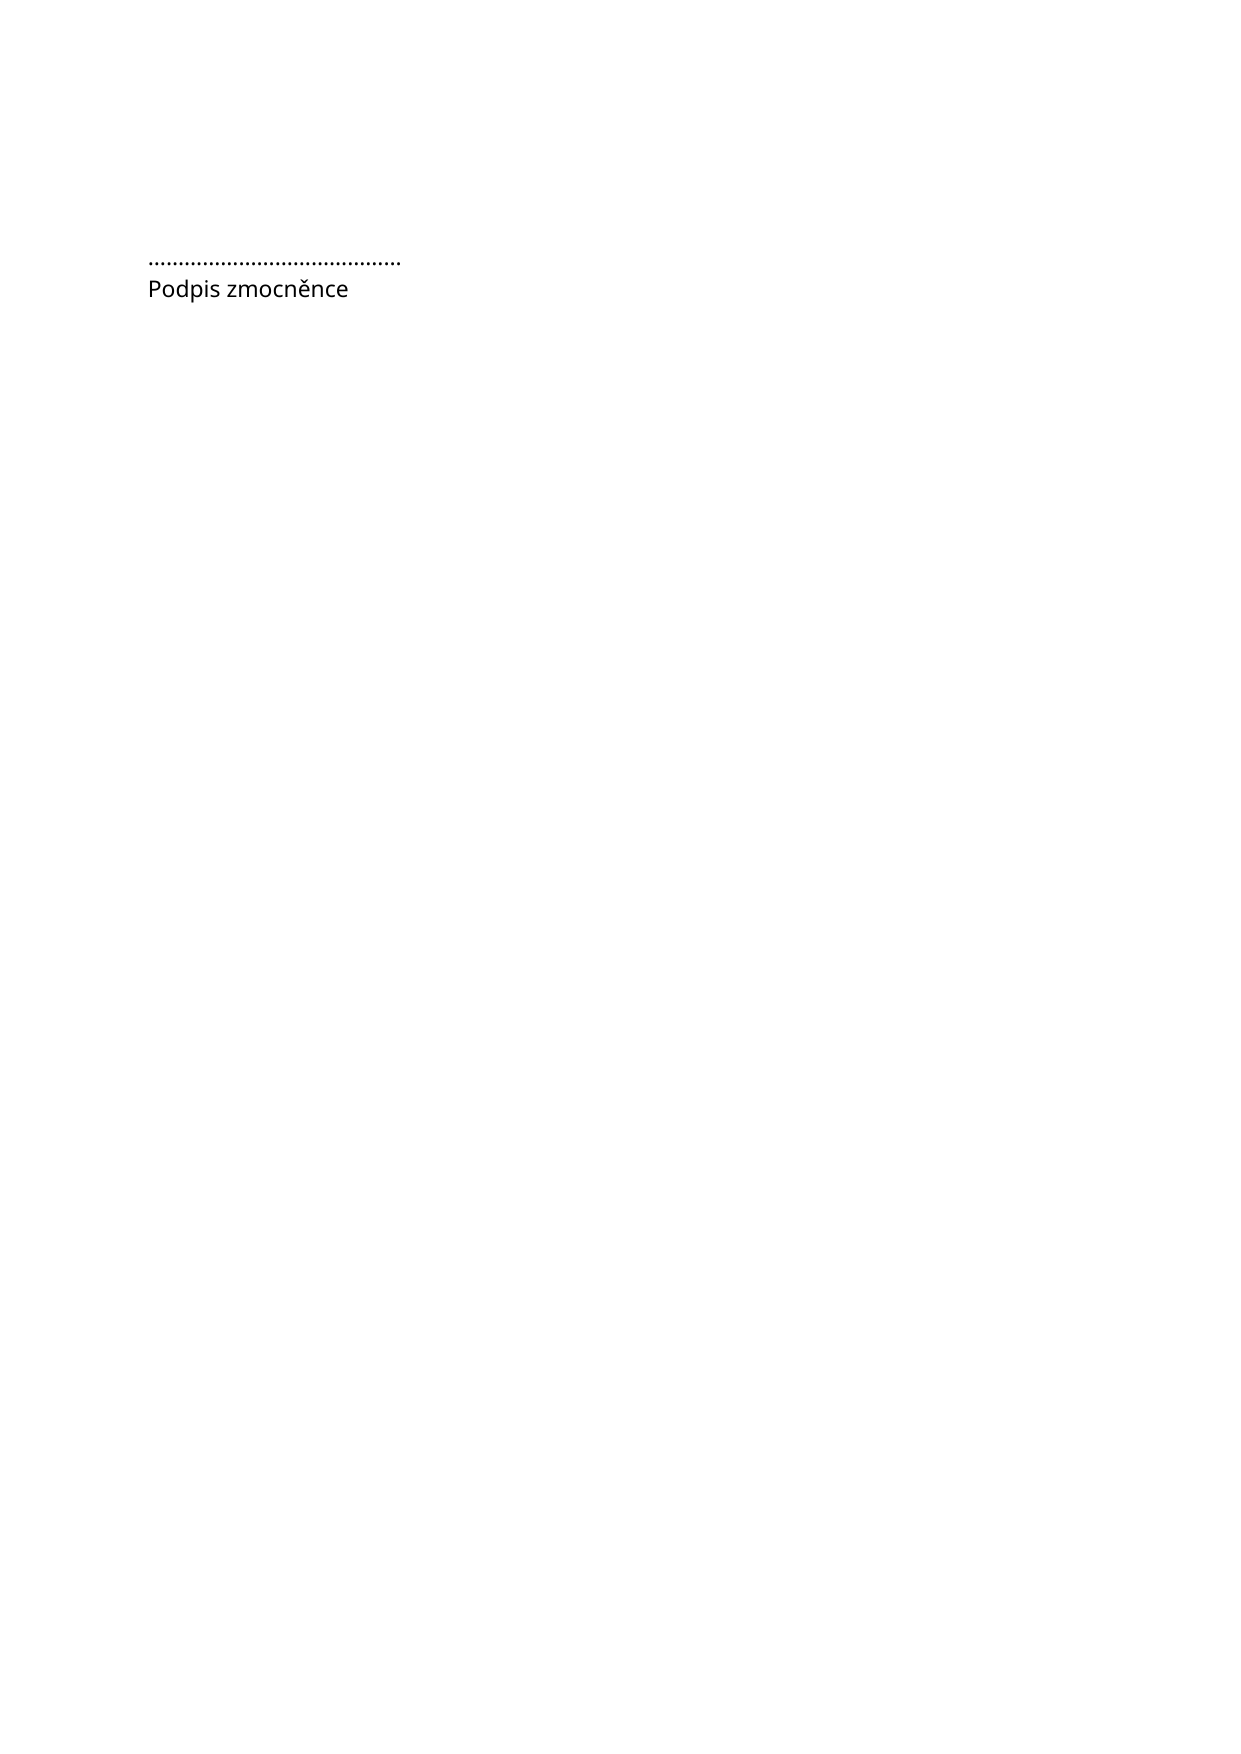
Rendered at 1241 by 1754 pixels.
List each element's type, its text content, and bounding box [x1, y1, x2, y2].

text …………………………………… [148, 241, 1093, 273]
text Podpis zmocněnce [148, 273, 1093, 304]
